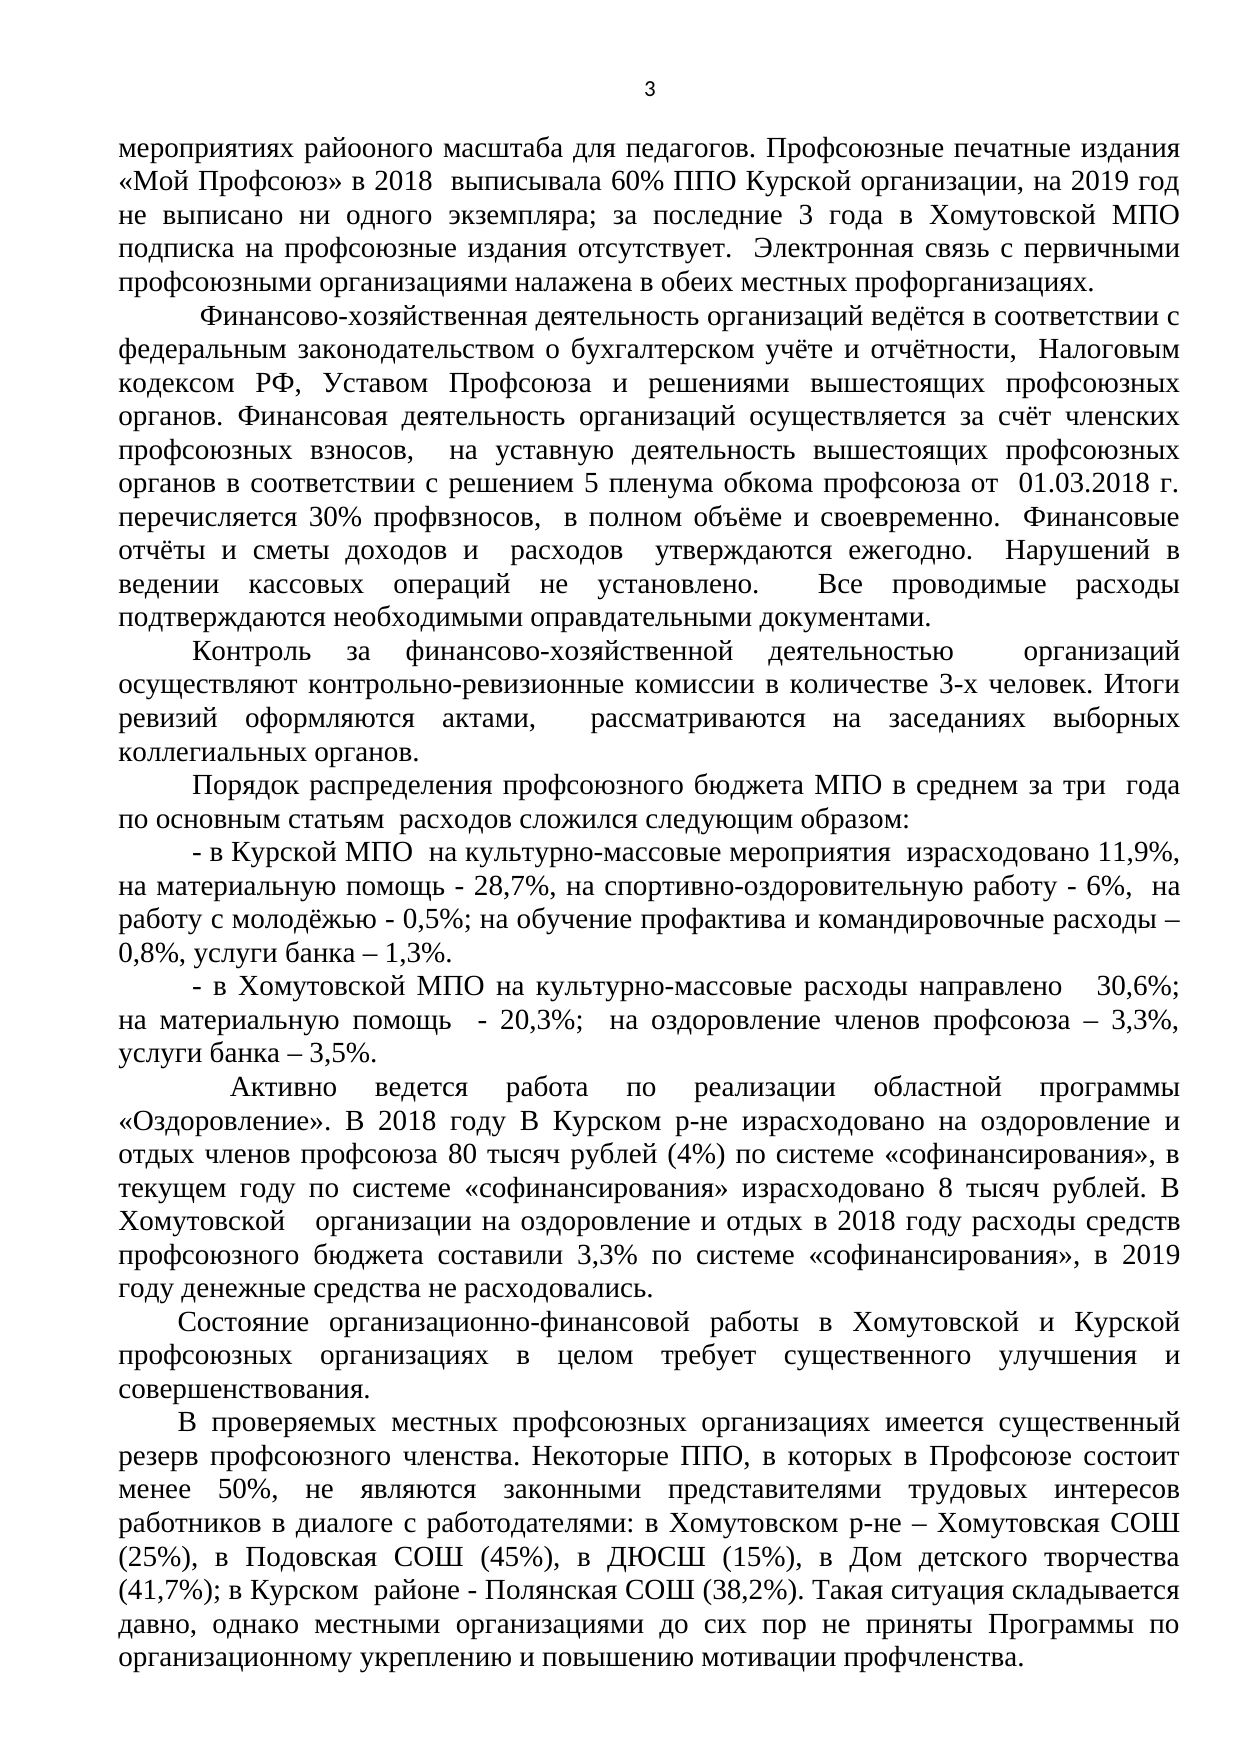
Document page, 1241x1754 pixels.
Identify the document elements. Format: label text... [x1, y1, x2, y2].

text Финансово-хозяйственная деятельность организаций ведётся в соответствии с федеральным законодательством о бухгалтерском учёте и отчётности, Налоговым кодексом РФ, Уставом Профсоюза и решениями вышестоящих профсоюзных органов. Финансовая деятельность организаций осуществляется за счёт членских профсоюзных взносов, на уставную деятельность вышестоящих профсоюзных органов в соответствии с решением 5 пленума обкома профсоюза от 01.03.2018 г. перечисляется 30% профвзносов, в полном объёме и своевременно. Финансовые отчёты и сметы доходов и расходов утверждаются ежегодно. Нарушений в ведении кассовых операций не установлено. Все проводимые расходы подтверждаются необходимыми оправдательными документами. [118, 298, 1181, 633]
text - в Хомутовской МПО на культурно-массовые расходы направлено 30,6%; на материальную помощь - 20,3%; на оздоровление членов профсоюза – 3,3%, услуги банка – 3,5%. [118, 968, 1181, 1069]
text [118, 130, 1181, 298]
text В проверяемых местных профсоюзных организациях имеется существенный резерв профсоюзного членства. Некоторые ППО, в которых в Профсоюзе состоит менее 50%, не являются законными представителями трудовых интересов работников в диалоге с работодателями: в Хомутовском р-не – Хомутовская СОШ (25%), в Подовская СОШ (45%), в ДЮСШ (15%), в Дом детского творчества (41,7%); в Курском районе - Полянская СОШ (38,2%). Такая ситуация складывается давно, однако местными организациями до сих пор не приняты Программы по организационному укреплению и повышению мотивации профчленства. [118, 1404, 1181, 1673]
text Порядок распределения профсоюзного бюджета МПО в среднем за три года по основным статьям расходов сложился следующим образом: [118, 767, 1181, 834]
text Активно ведется работа по реализации областной программы «Оздоровление». В 2018 году В Курском р-не израсходовано на оздоровление и отдых членов профсоюза 80 тысяч рублей (4%) по системе «софинансирования», в текущем году по системе «софинансирования» израсходовано 8 тысяч рублей. В Хомутовской организации на оздоровление и отдых в 2018 году расходы средств профсоюзного бюджета составили 3,3% по системе «софинансирования», в 2019 году денежные средства не расходовались. [118, 1069, 1181, 1304]
text - в Курской МПО на культурно-массовые мероприятия израсходовано 11,9%, на материальную помощь - 28,7%, на спортивно-оздоровительную работу - 6%, на работу с молодёжью - 0,5%; на обучение профактива и командировочные расходы – 0,8%, услуги банка – 1,3%. [118, 834, 1181, 968]
text Контроль за финансово-хозяйственной деятельностью организаций осуществляют контрольно-ревизионные комиссии в количестве 3-х человек. Итоги ревизий оформляются актами, рассматриваются на заседаниях выборных коллегиальных органов. [118, 633, 1181, 767]
text Состояние организационно-финансовой работы в Хомутовской и Курской профсоюзных организациях в целом требует существенного улучшения и совершенствования. [118, 1304, 1181, 1404]
